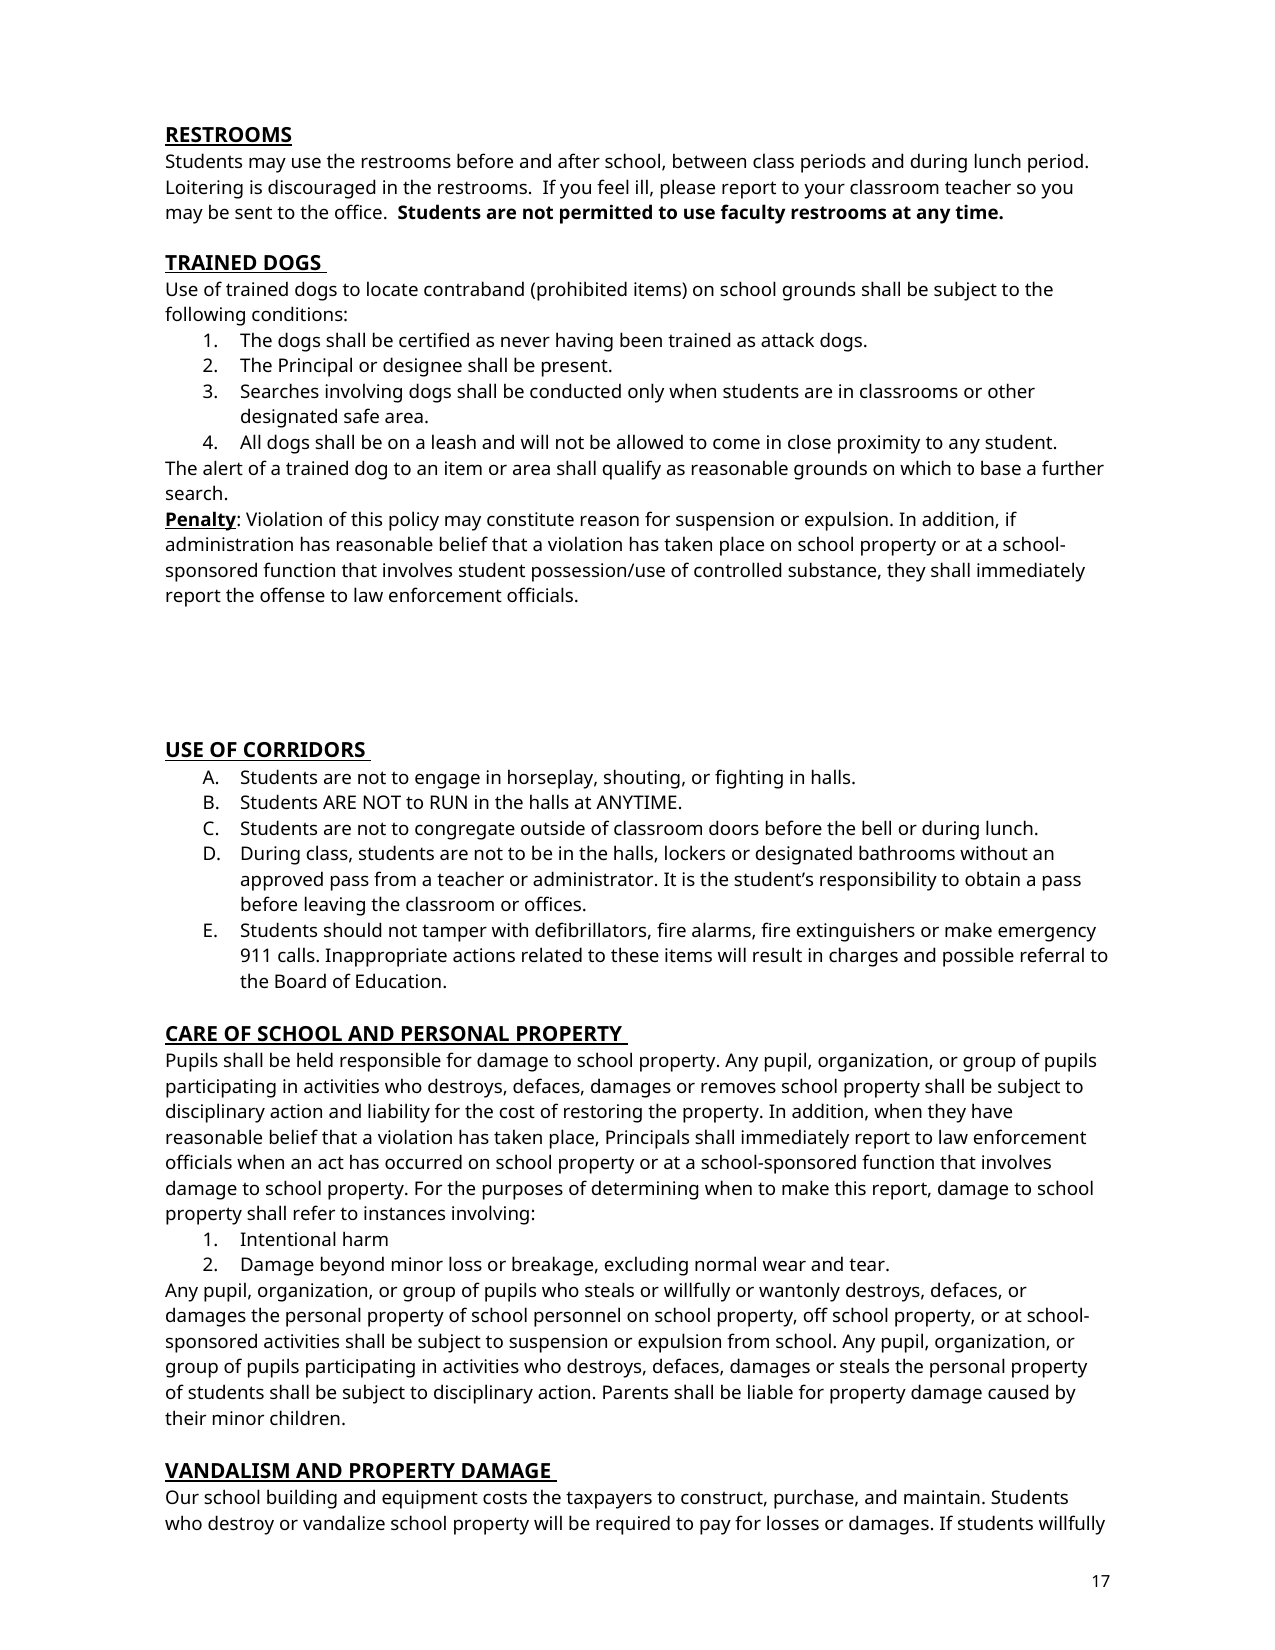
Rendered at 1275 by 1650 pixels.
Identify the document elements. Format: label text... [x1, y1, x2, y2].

list Students are not to congregate outside of classroom doors before the bell or during lunch. [202, 815, 1110, 841]
text Pupils shall be held responsible for damage to school property. Any pupil, organization, or group of pupils participating in activities who destroys, defaces, damages or removes school property shall be subject to disciplinary action and liability for the cost of restoring the property. In addition, when they have reasonable belief that a violation has taken place, Principals shall immediately report to law enforcement officials when an act has occurred on school property or at a school-sponsored function that involves damage to school property. For the purposes of determining when to make this report, damage to school property shall refer to instances involving: [165, 1048, 1110, 1226]
list Students ARE NOT to RUN in the halls at ANYTIME. [202, 789, 1110, 815]
text The alert of a trained dog to an item or area shall qualify as reasonable grounds on which to base a further search. [165, 455, 1110, 506]
text Any pupil, organization, or group of pupils who steals or willfully or wantonly destroys, defaces, or damages the personal property of school personnel on school property, off school property, or at school-sponsored activities shall be subject to suspension or expulsion from school. Any pupil, organization, or group of pupils participating in activities who destroys, defaces, damages or steals the personal property of students shall be subject to disciplinary action. Parents shall be liable for property damage caused by their minor children. [165, 1277, 1110, 1430]
text VANDALISM AND PROPERTY DAMAGE [165, 1456, 1110, 1484]
text USE OF CORRIDORS [165, 736, 1110, 764]
text Penalty: Violation of this policy may constitute reason for suspension or expulsion. In addition, if administration has reasonable belief that a violation has taken place on school property or at a school-sponsored function that involves student possession/use of controlled substance, they shall immediately report the offense to law enforcement officials. [165, 506, 1110, 608]
list Intentional harm [202, 1226, 1110, 1252]
list Damage beyond minor loss or breakage, excluding normal wear and tear. [202, 1252, 1110, 1277]
list The dogs shall be certified as never having been trained as attack dogs. [202, 327, 1110, 353]
text RESTROOMS [165, 120, 1110, 148]
text CARE OF SCHOOL AND PERSONAL PROPERTY [165, 1019, 1110, 1048]
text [165, 1484, 1110, 1535]
list During class, students are not to be in the halls, lockers or designated bathrooms without an approved pass from a teacher or administrator. It is the student’s responsibility to obtain a pass before leaving the classroom or offices. [202, 841, 1110, 917]
text Students may use the restrooms before and after school, between class periods and during lunch period. Loitering is discouraged in the restrooms. If you feel ill, please report to your classroom teacher so you may be sent to the office. Students are not permitted to use faculty restrooms at any time. [165, 148, 1110, 225]
text TRAINED DOGS [165, 248, 1110, 276]
list Searches involving dogs shall be conducted only when students are in classrooms or other designated safe area. [202, 378, 1110, 429]
list Students should not tamper with defibrillators, fire alarms, fire extinguishers or make emergency 911 calls. Inappropriate actions related to these items will result in charges and possible referral to the Board of Education. [202, 917, 1110, 994]
list All dogs shall be on a leash and will not be allowed to come in close proximity to any student. [202, 429, 1110, 455]
list Students are not to engage in horseplay, shouting, or fighting in halls. [202, 764, 1110, 789]
text Use of trained dogs to locate contraband (prohibited items) on school grounds shall be subject to the following conditions: [165, 276, 1110, 327]
list The Principal or designee shall be present. [202, 353, 1110, 378]
